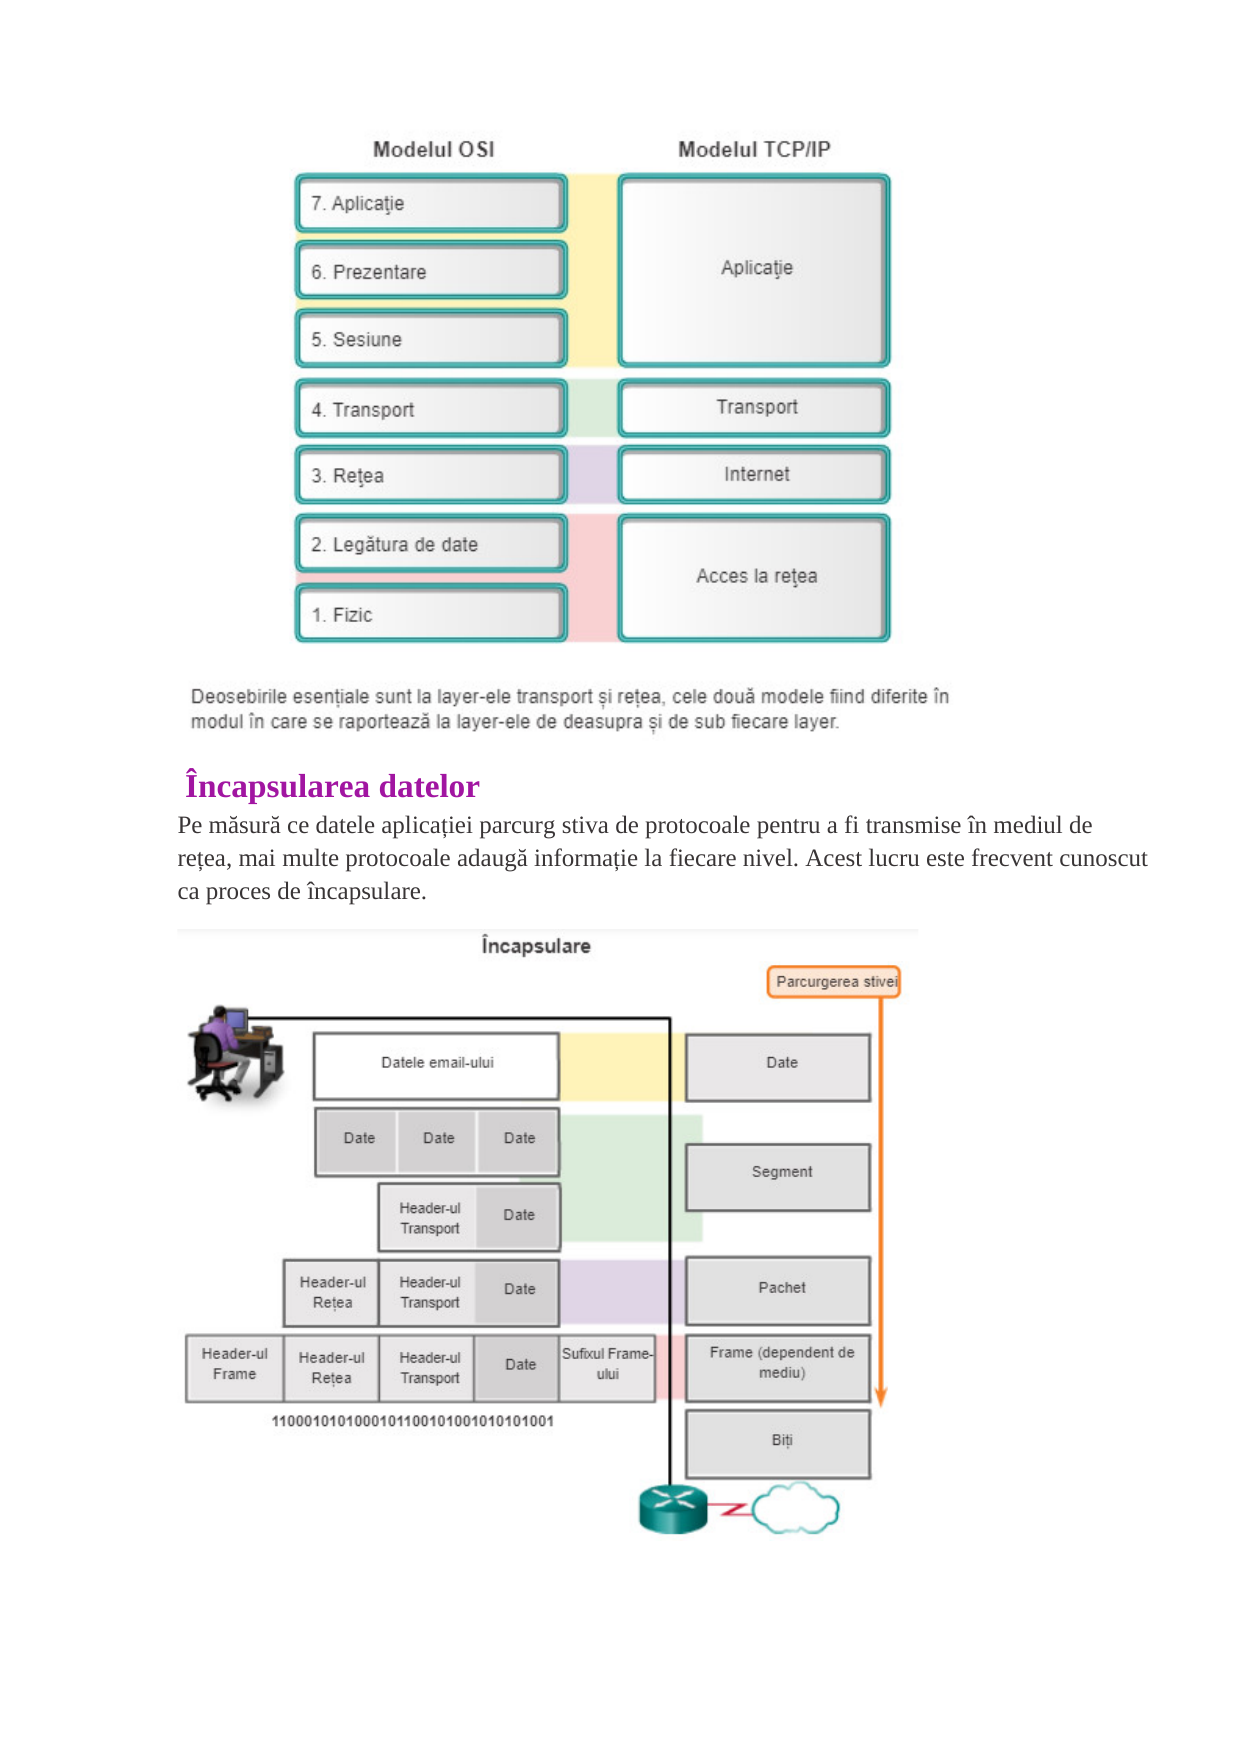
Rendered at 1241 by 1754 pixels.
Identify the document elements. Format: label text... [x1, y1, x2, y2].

text Pe măsură ce datele aplicației parcurg stiva de protocoale pentru a fi transmise în mediul de rețea, mai multe protocoale adaugă informație la fiecare nivel. Acest lucru este frecvent cunoscut ca proces de încapsulare. [177, 810, 1152, 905]
picture [177, 118, 1008, 741]
subtitle Încapsularea datelor [185, 766, 1144, 804]
picture [177, 929, 919, 1541]
